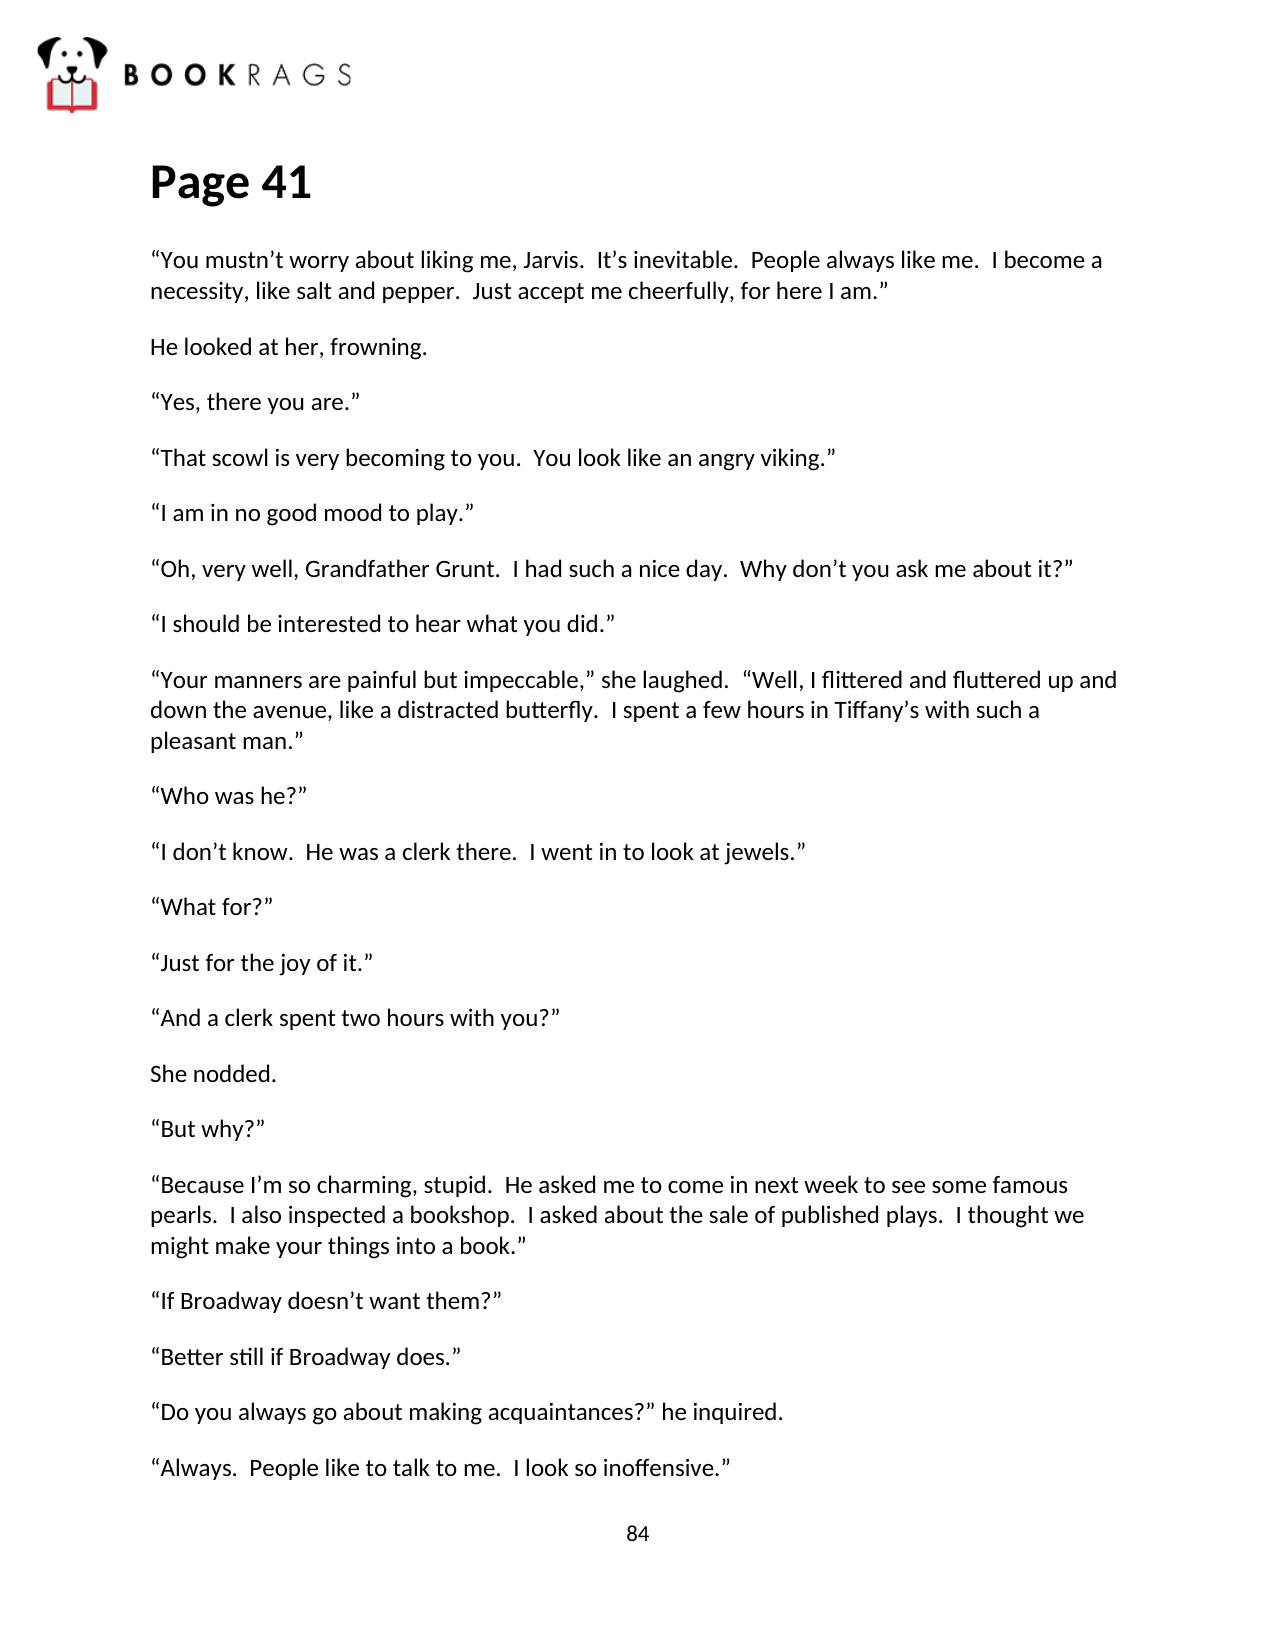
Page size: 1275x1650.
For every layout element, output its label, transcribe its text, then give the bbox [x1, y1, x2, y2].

text “Just for the joy of it.” [150, 947, 1125, 977]
text “Oh, very well, Grandfather Grunt. I had such a nice day. Why don’t you ask me about it?” [150, 553, 1125, 583]
text “Your manners are painful but impeccable,” she laughed. “Well, I flittered and fluttered up and down the avenue, like a distracted butterfly. I spent a few hours in Tiffany’s with such a pleasant man.” [150, 664, 1125, 755]
text “Better still if Broadway does.” [150, 1341, 1125, 1372]
text Page 41 [150, 150, 1125, 211]
text “I don’t know. He was a clerk there. I went in to look at jewels.” [150, 836, 1125, 866]
text “I should be interested to hear what you did.” [150, 608, 1125, 639]
text He looked at her, frowning. [150, 331, 1125, 361]
text “That scowl is very becoming to you. You look like an angry viking.” [150, 442, 1125, 472]
text “What for?” [150, 891, 1125, 922]
text “You mustn’t worry about liking me, Jarvis. It’s inevitable. People always like me. I become a necessity, like salt and pepper. Just accept me cheerfully, for here I am.” [150, 244, 1125, 306]
text “Yes, there you are.” [150, 386, 1125, 417]
text “I am in no good mood to play.” [150, 497, 1125, 528]
text “And a clerk spent two hours with you?” [150, 1002, 1125, 1033]
text “Because I’m so charming, stupid. He asked me to come in next week to see some famous pearls. I also inspected a bookshop. I asked about the sale of published plays. I thought we might make your things into a book.” [150, 1169, 1125, 1261]
text She nodded. [150, 1058, 1125, 1088]
text “Who was he?” [150, 780, 1125, 811]
text “If Broadway doesn’t want them?” [150, 1286, 1125, 1316]
text “Always. People like to talk to me. I look so inoffensive.” [150, 1452, 1125, 1483]
text “Do you always go about making acquaintances?” he inquired. [150, 1397, 1125, 1427]
text “But why?” [150, 1113, 1125, 1144]
picture [37, 37, 351, 113]
